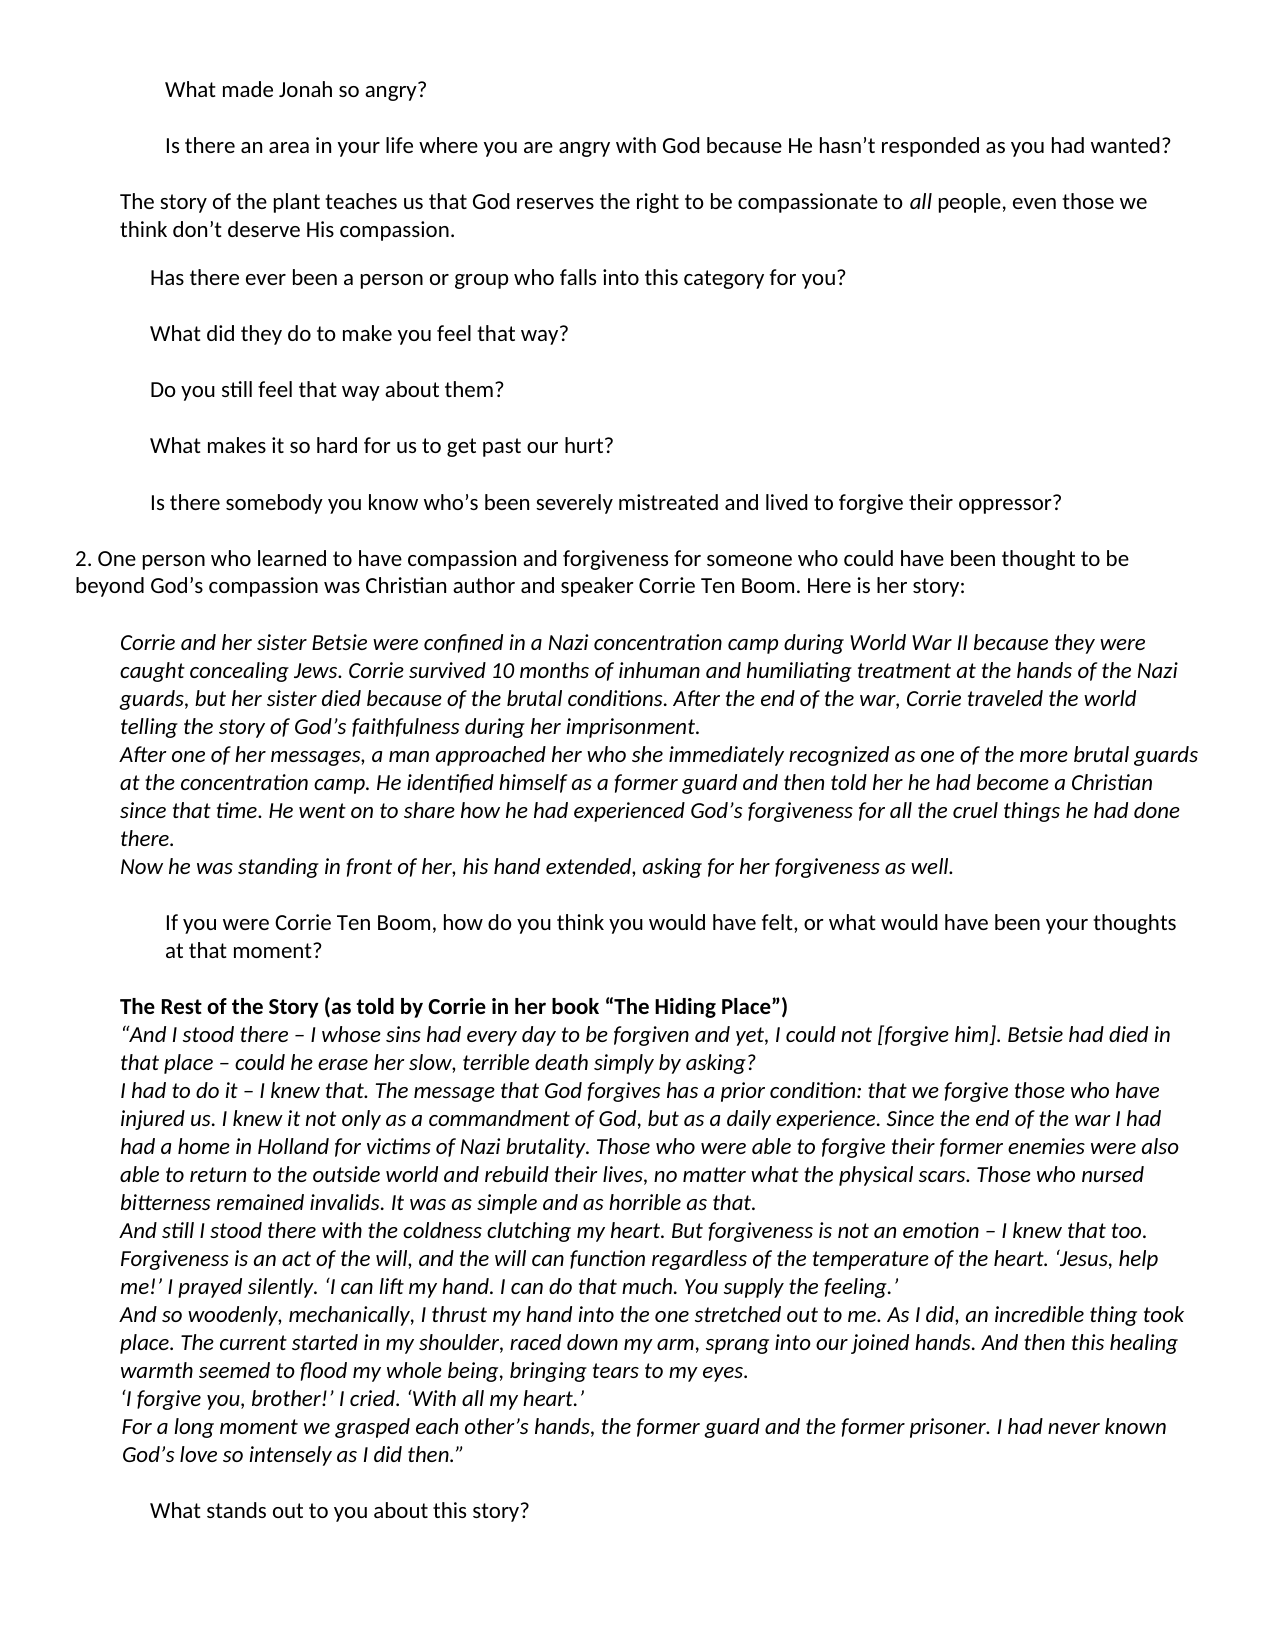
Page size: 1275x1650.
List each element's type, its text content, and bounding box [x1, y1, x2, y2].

list What makes it so hard for us to get past our hurt? [150, 432, 1200, 459]
text What stands out to you about this story? [150, 1496, 1200, 1524]
text Now he was standing in front of her, his hand extended, asking for her forgiveness as well. [75, 852, 1200, 880]
text The Rest of the Story (as told by Corrie in her book “The Hiding Place”) [75, 992, 1200, 1020]
text ‘I forgive you, brother!’ I cried. ‘With all my heart.’ [75, 1384, 1200, 1412]
text If you were Corrie Ten Boom, how do you think you would have felt, or what would have been your thoughts at that moment? [165, 908, 1200, 964]
list Do you still feel that way about them? [150, 376, 1200, 403]
text And so woodenly, mechanically, I thrust my hand into the one stretched out to me. As I did, an incredible thing took place. The current started in my shoulder, raced down my arm, sprang into our joined hands. And then this healing warmth seemed to flood my whole being, bringing tears to my eyes. [120, 1300, 1200, 1384]
text Forgiveness is an act of the will, and the will can function regardless of the temperature of the heart. ‘Jesus, help me!’ I prayed silently. ‘I can lift my hand. I can do that much. You supply the feeling.’ [120, 1244, 1200, 1300]
list Is there somebody you know who’s been severely mistreated and lived to forgive their oppressor? [150, 488, 1200, 516]
text 2. One person who learned to have compassion and forgiveness for someone who could have been thought to be beyond God’s compassion was Christian author and speaker Corrie Ten Boom. Here is her story: [75, 544, 1200, 600]
list What did they do to make you feel that way? [150, 319, 1200, 347]
text For a long moment we grasped each other’s hands, the former guard and the former prisoner. I had never known God’s love so intensely as I did then.” [121, 1412, 1200, 1468]
text The story of the plant teaches us that God reserves the right to be compassionate to all people, even those we think don’t deserve His compassion. [120, 187, 1200, 243]
text I had to do it – I knew that. The message that God forgives has a prior condition: that we forgive those who have injured us. I knew it not only as a commandment of God, but as a daily experience. Since the end of the war I had had a home in Holland for victims of Nazi brutality. Those who were able to forgive their former enemies were also able to return to the outside world and rebuild their lives, no matter what the physical scars. Those who nursed bitterness remained invalids. It was as simple and as horrible as that. [120, 1076, 1200, 1216]
text “And I stood there – I whose sins had every day to be forgiven and yet, I could not [forgive him]. Betsie had died in that place – could he erase her slow, terrible death simply by asking? [120, 1020, 1200, 1076]
text After one of her messages, a man approached her who she immediately recognized as one of the more brutal guards at the concentration camp. He identified himself as a former guard and then told her he had become a Christian since that time. He went on to share how he had experienced God’s forgiveness for all the cruel things he had done there. [120, 740, 1200, 852]
list Has there ever been a person or group who falls into this category for you? [150, 263, 1200, 291]
text What made Jonah so angry? [120, 75, 1200, 103]
text Corrie and her sister Betsie were confined in a Nazi concentration camp during World War II because they were caught concealing Jews. Corrie survived 10 months of inhuman and humiliating treatment at the hands of the Nazi guards, but her sister died because of the brutal conditions. After the end of the war, Corrie traveled the world telling the story of God’s faithfulness during her imprisonment. [120, 628, 1200, 740]
text Is there an area in your life where you are angry with God because He hasn’t responded as you had wanted? [165, 131, 1200, 159]
text And still I stood there with the coldness clutching my heart. But forgiveness is not an emotion – I knew that too. [75, 1216, 1200, 1244]
